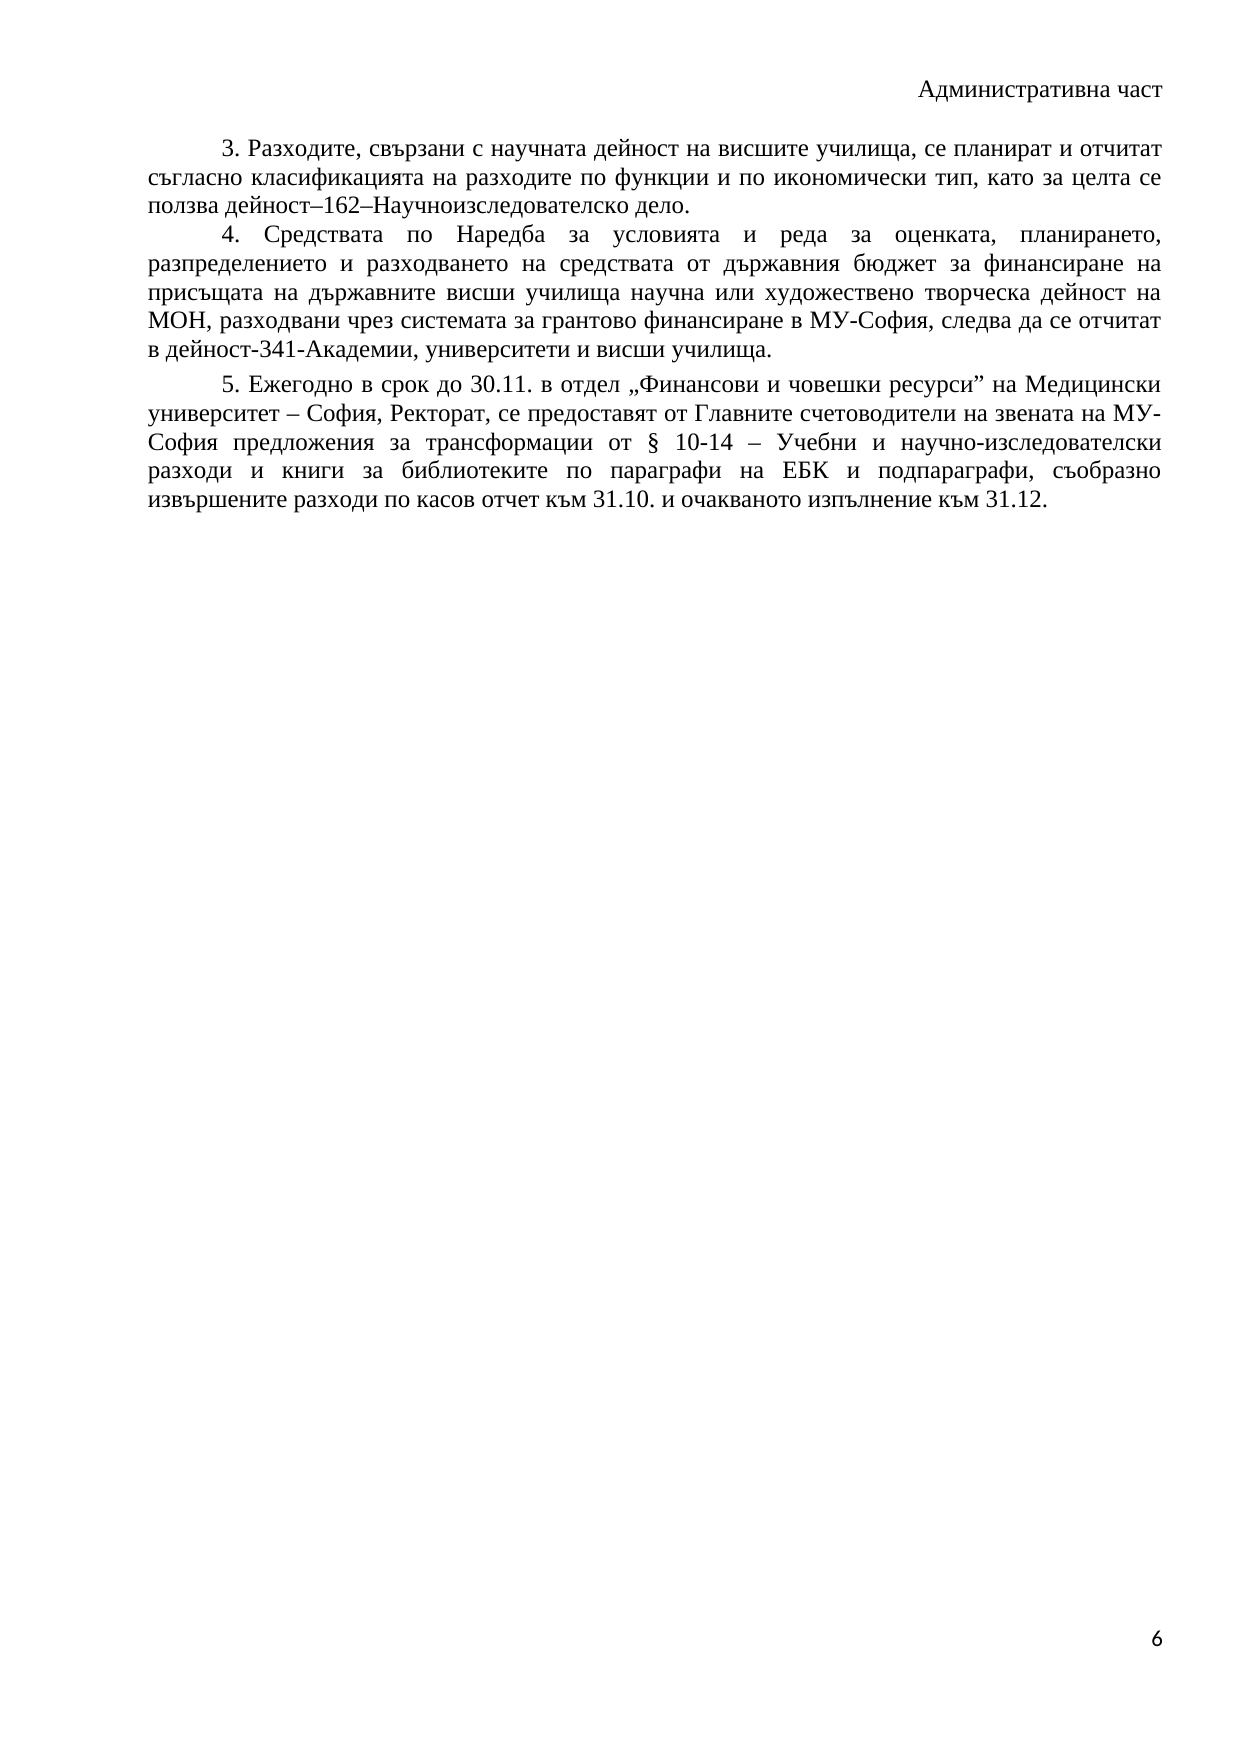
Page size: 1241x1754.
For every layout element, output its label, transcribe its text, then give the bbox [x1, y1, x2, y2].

text 5. Ежегодно в срок до 30.11. в отдел „Финансови и човешки ресурси” на Медицински университет – София, Ректорат, се предоставят от Главните счетоводители на звената на МУ-София предложения за трансформации от § 10-14 – Учебни и научно-изследователски разходи и книги за библиотеките по параграфи на ЕБК и подпараграфи, съобразно извършените разходи по касов отчет към 31.10. и очакваното изпълнение към 31.12. [148, 369, 1162, 513]
text 4. Средствата по Наредба за условията и реда за оценката, планирането, разпределението и разходването на средствата от държавния бюджет за финансиране на присъщата на държавните висши училища научна или художествено творческа дейност на МОН, разходвани чрез системата за грантово финансиране в МУ-София, следва да се отчитат в дейност-341-Академии, университети и висши училища. [148, 219, 1162, 363]
text 3. Разходите, свързани с научната дейност на висшите училища, се планират и отчитат съгласно класификацията на разходите по функции и по икономически тип, като за целта се ползва дейност–162–Научноизследователско дело. [148, 133, 1162, 219]
